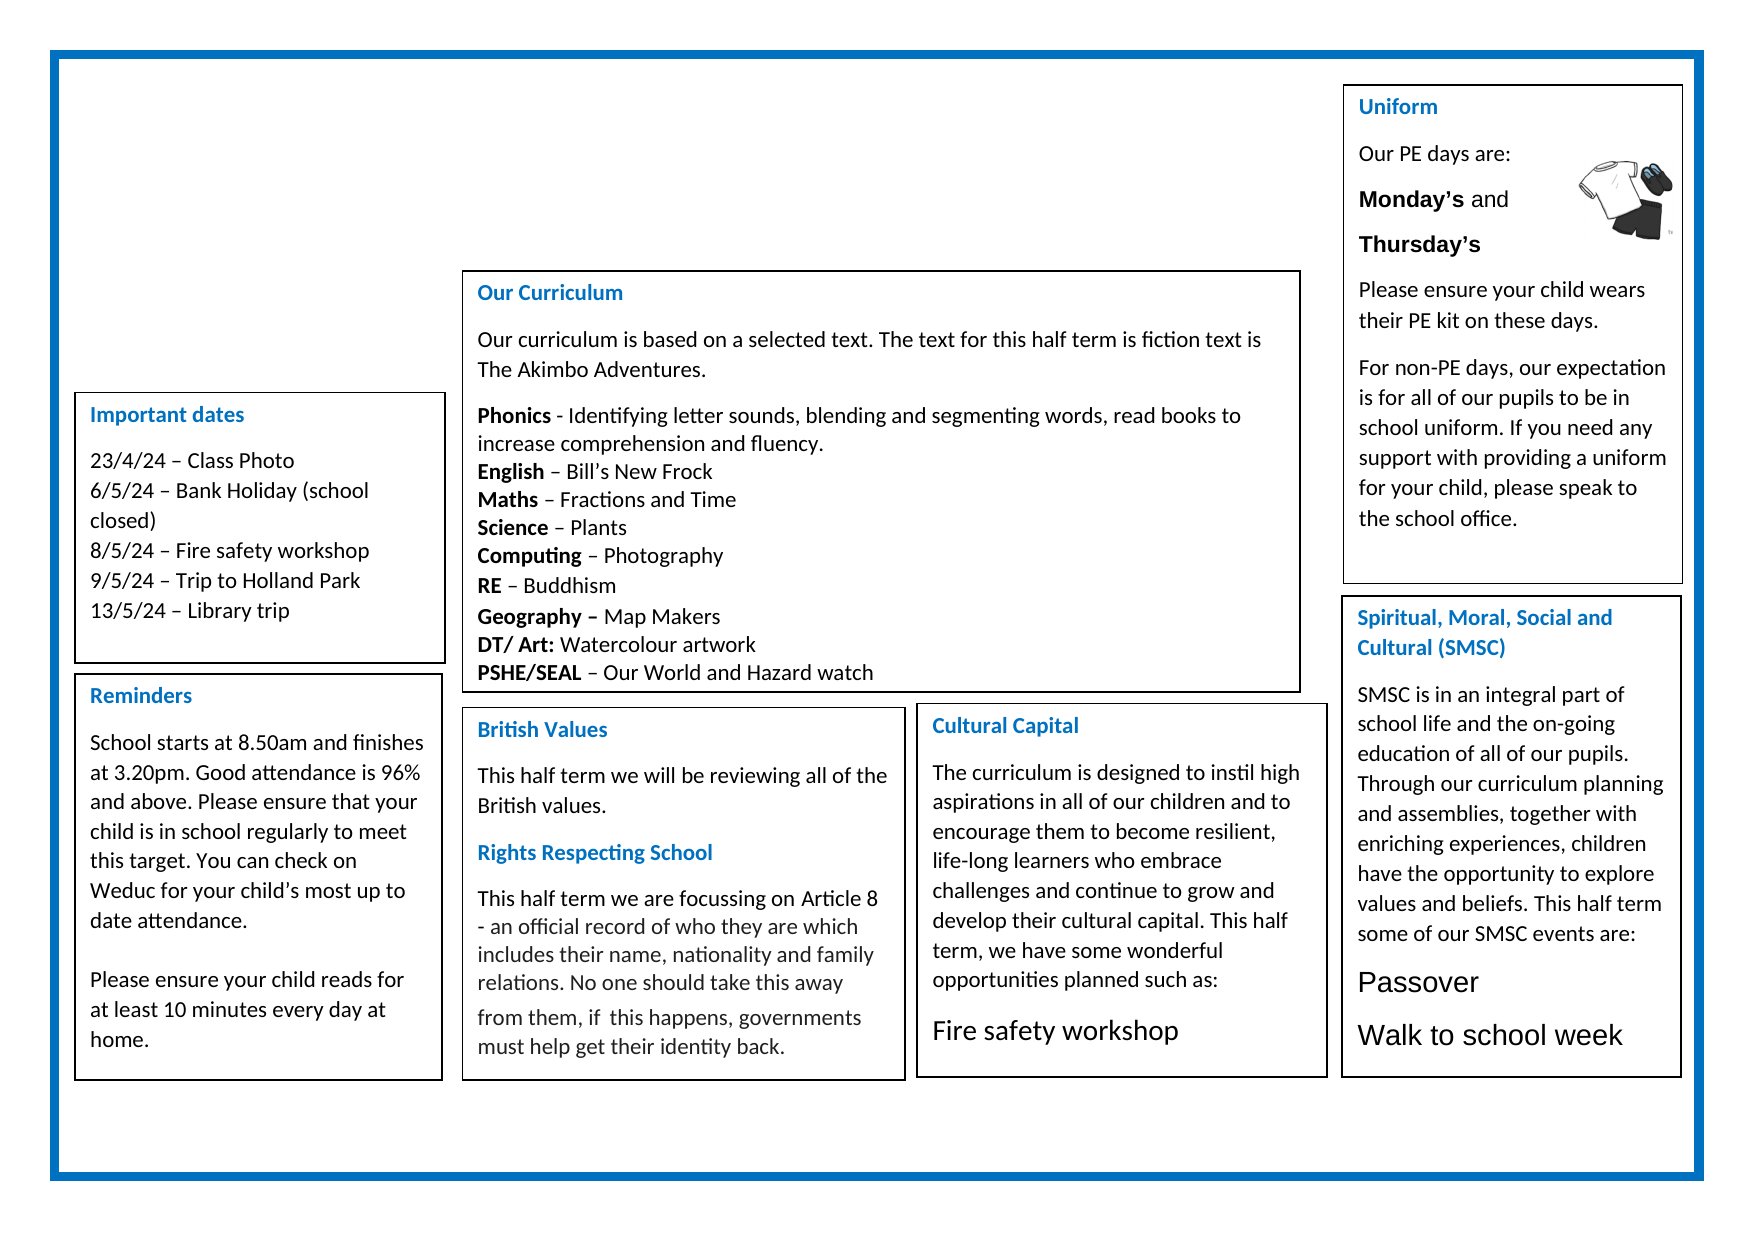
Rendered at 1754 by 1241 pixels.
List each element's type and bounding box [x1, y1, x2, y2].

picture [1575, 159, 1673, 241]
